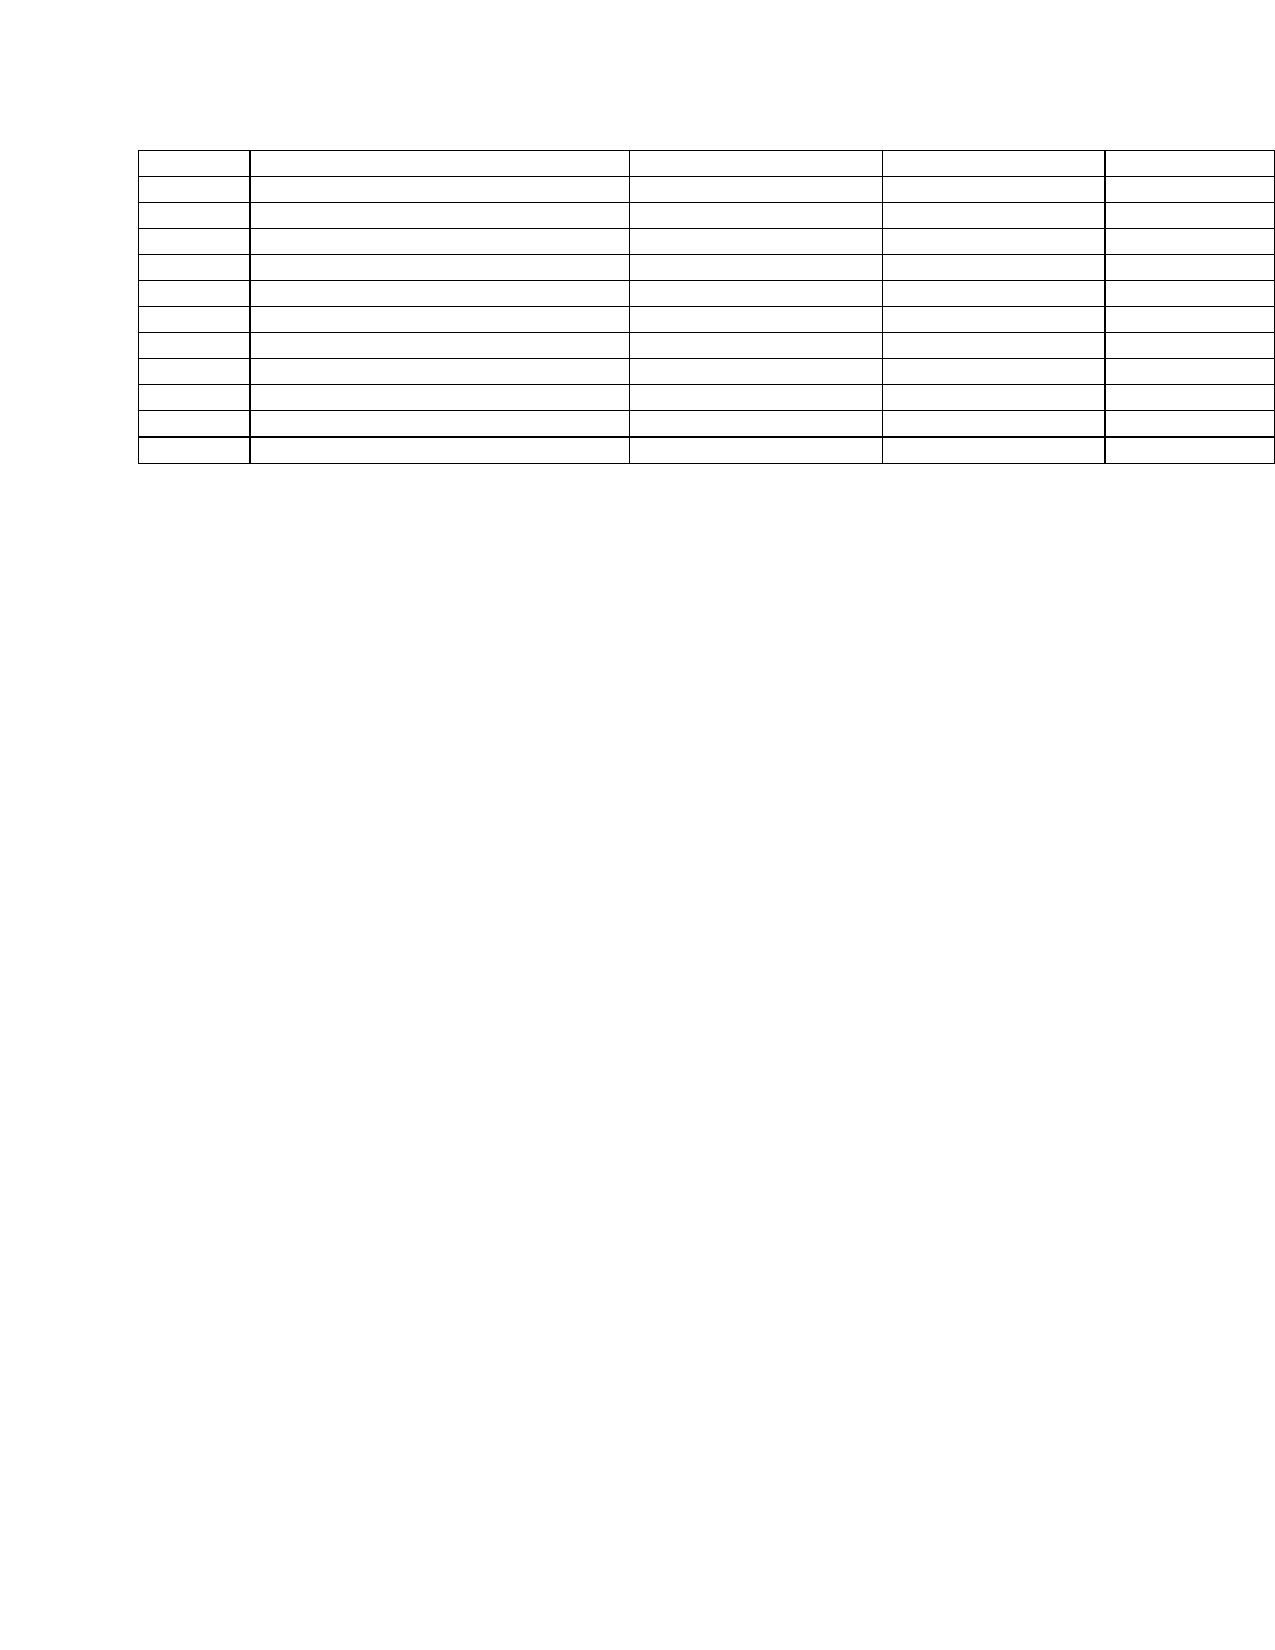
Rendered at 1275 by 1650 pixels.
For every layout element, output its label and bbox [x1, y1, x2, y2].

table_cell [1106, 333, 1274, 358]
table_cell [630, 385, 882, 410]
table_cell [251, 177, 629, 202]
table_cell [1106, 229, 1274, 254]
table_cell [630, 438, 882, 462]
table_cell [883, 177, 1104, 202]
table_cell [251, 411, 629, 436]
table_cell [1106, 307, 1274, 332]
table_cell [251, 255, 629, 280]
table_cell [883, 255, 1104, 280]
table_cell [251, 438, 629, 462]
table_cell [1106, 151, 1274, 176]
table_cell [251, 229, 629, 254]
table_cell [630, 255, 882, 280]
table_cell [630, 229, 882, 254]
table_cell [883, 438, 1104, 462]
table_cell [1106, 203, 1274, 228]
table_cell [630, 151, 882, 176]
table_cell [1106, 411, 1274, 436]
table_cell [139, 229, 249, 254]
table_cell [139, 333, 249, 358]
table_cell [139, 151, 249, 176]
table_cell [251, 281, 629, 306]
table_cell [1106, 385, 1274, 410]
table_cell [251, 151, 629, 176]
table_cell [883, 203, 1104, 228]
table_cell [630, 177, 882, 202]
table_cell [1106, 359, 1274, 384]
table_cell [883, 307, 1104, 332]
table_cell [139, 307, 249, 332]
table_cell [139, 385, 249, 410]
table_cell [139, 203, 249, 228]
table_cell [630, 411, 882, 436]
table_cell [883, 359, 1104, 384]
table_cell [139, 177, 249, 202]
table_cell [139, 255, 249, 280]
table_cell [251, 385, 629, 410]
table_cell [251, 333, 629, 358]
table_cell [630, 333, 882, 358]
table_cell [883, 281, 1104, 306]
table_cell [139, 359, 249, 384]
table_cell [883, 385, 1104, 410]
table_cell [630, 307, 882, 332]
table_cell [251, 203, 629, 228]
table_cell [139, 411, 249, 436]
table_cell [630, 203, 882, 228]
table_cell [251, 307, 629, 332]
table_cell [883, 151, 1104, 176]
table_cell [630, 281, 882, 306]
table_cell [883, 411, 1104, 436]
table_cell [251, 359, 629, 384]
table_cell [1106, 177, 1274, 202]
table_cell [139, 281, 249, 306]
table_cell [883, 229, 1104, 254]
table_cell [139, 438, 249, 462]
table_cell [630, 359, 882, 384]
table_cell [1106, 255, 1274, 280]
table_cell [1106, 281, 1274, 306]
table_cell [1106, 438, 1274, 462]
table_cell [883, 333, 1104, 358]
